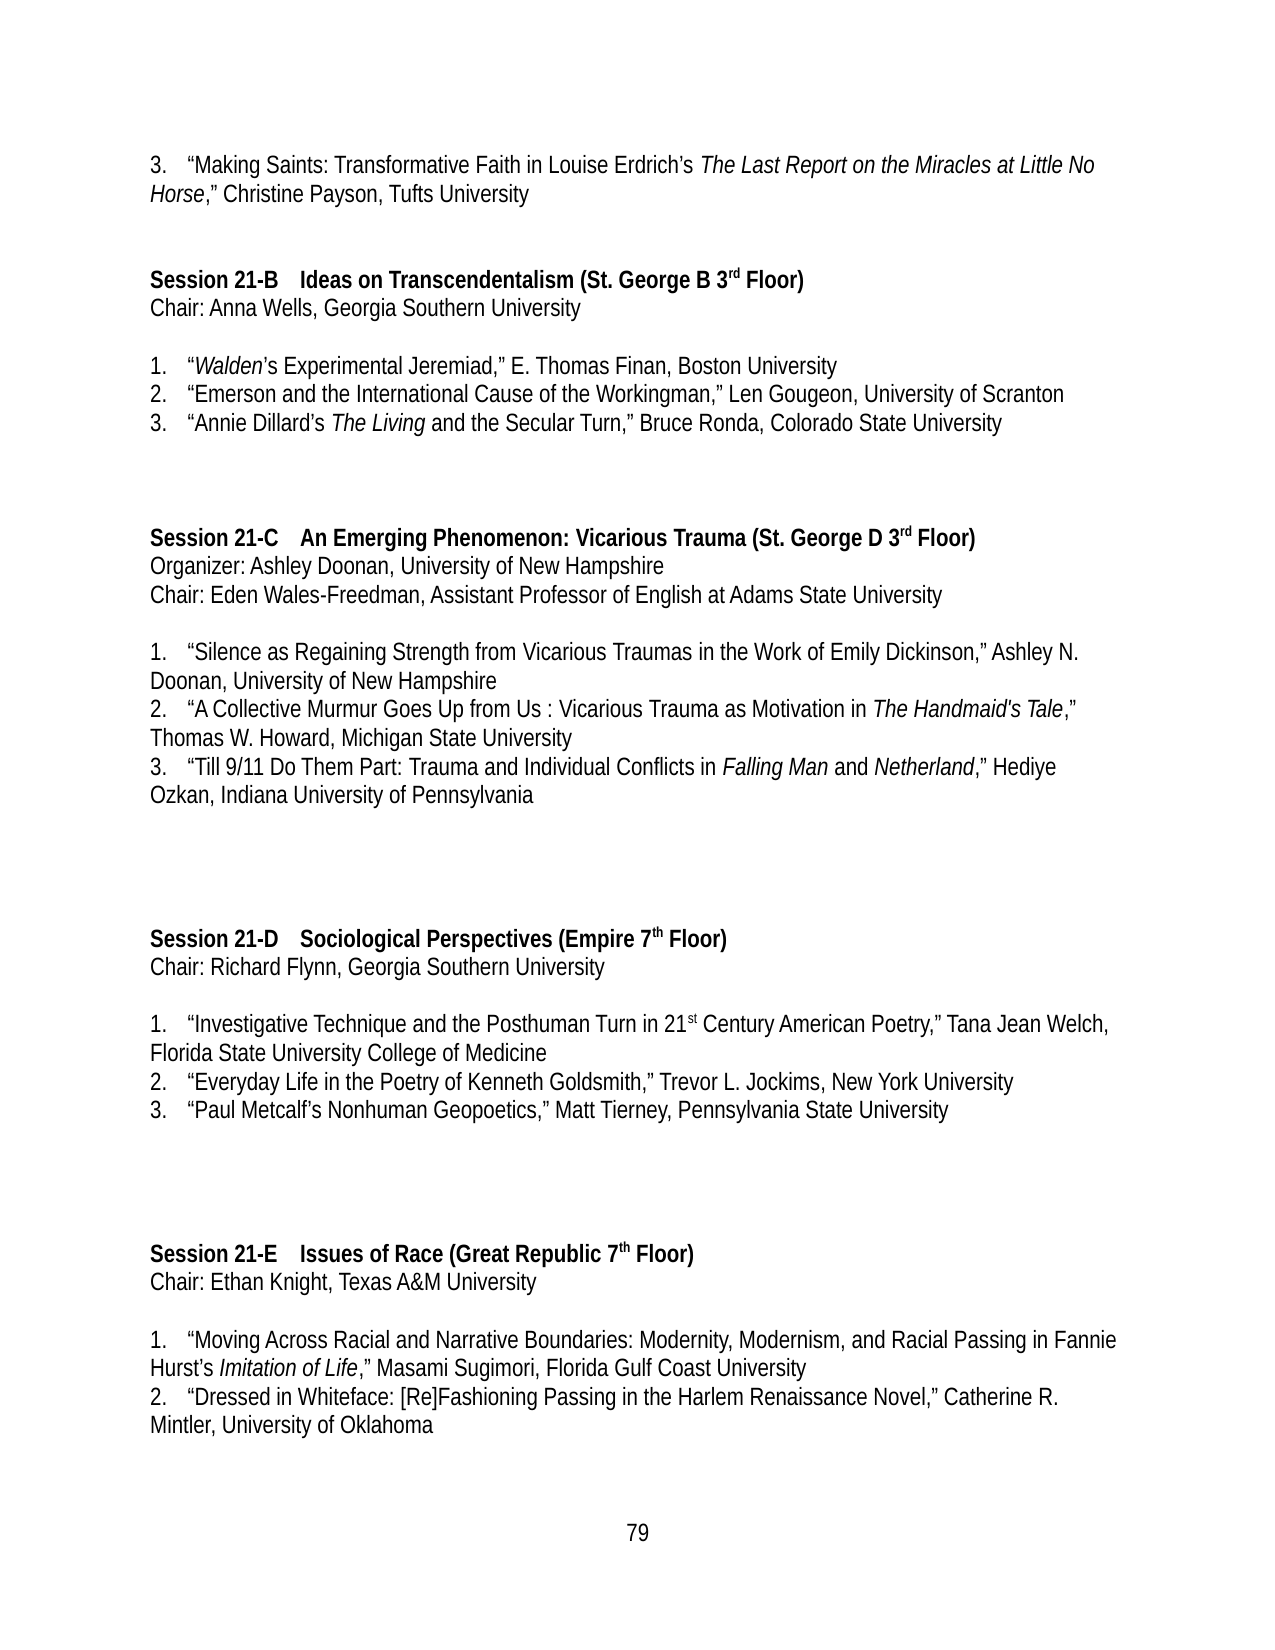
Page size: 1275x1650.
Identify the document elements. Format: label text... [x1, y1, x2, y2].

text Session 21-D Sociological Perspectives (Empire 7th Floor) [150, 923, 1125, 952]
text 3. “Making Saints: Transformative Faith in Louise Erdrich’s The Last Report on the Miracles at Little No Horse,” Christine Payson, Tufts University [150, 150, 1125, 207]
text 2. “A Collective Murmur Goes Up from Us : Vicarious Trauma as Motivation in The Handmaid's Tale,” Thomas W. Howard, Michigan State University [150, 694, 1125, 752]
text 3. “Till 9/11 Do Them Part: Trauma and Individual Conflicts in Falling Man and Netherland,” Hediye Ozkan, Indiana University of Pennsylvania [150, 752, 1125, 809]
text Session 21-E Issues of Race (Great Republic 7th Floor) [150, 1239, 1125, 1267]
text Chair: Richard Flynn, Georgia Southern University [150, 952, 1125, 981]
text 1. “Walden’s Experimental Jeremiad,” E. Thomas Finan, Boston University [150, 351, 1125, 379]
text 3. “Paul Metcalf’s Nonhuman Geopoetics,” Matt Tierney, Pennsylvania State University [150, 1095, 1125, 1124]
text Chair: Eden Wales-Freedman, Assistant Professor of English at Adams State University [150, 580, 1125, 608]
text 2. “Everyday Life in the Poetry of Kenneth Goldsmith,” Trevor L. Jockims, New York University [150, 1067, 1125, 1095]
text 2. “Dressed in Whiteface: [Re]Fashioning Passing in the Harlem Renaissance Novel,” Catherine R. Mintler, University of Oklahoma [150, 1382, 1125, 1439]
text Session 21-B Ideas on Transcendentalism (St. George B 3rd Floor) [150, 265, 1125, 293]
text Organizer: Ashley Doonan, University of New Hampshire [150, 551, 1125, 580]
text 1. “Investigative Technique and the Posthuman Turn in 21st Century American Poetry,” Tana Jean Welch, Florida State University College of Medicine [150, 1009, 1125, 1067]
text Chair: Anna Wells, Georgia Southern University [150, 293, 1125, 322]
text Chair: Ethan Knight, Texas A&M University [150, 1267, 1125, 1296]
text 1. “Moving Across Racial and Narrative Boundaries: Modernity, Modernism, and Racial Passing in Fannie Hurst’s Imitation of Life,” Masami Sugimori, Florida Gulf Coast University [150, 1324, 1125, 1382]
text Session 21-C An Emerging Phenomenon: Vicarious Trauma (St. George D 3rd Floor) [150, 522, 1125, 551]
text 1. “Silence as Regaining Strength from Vicarious Traumas in the Work of Emily Dickinson,” Ashley N. Doonan, University of New Hampshire [150, 637, 1125, 694]
text 2. “Emerson and the International Cause of the Workingman,” Len Gougeon, University of Scranton [150, 379, 1125, 408]
text 3. “Annie Dillard’s The Living and the Secular Turn,” Bruce Ronda, Colorado State University [150, 408, 1125, 437]
